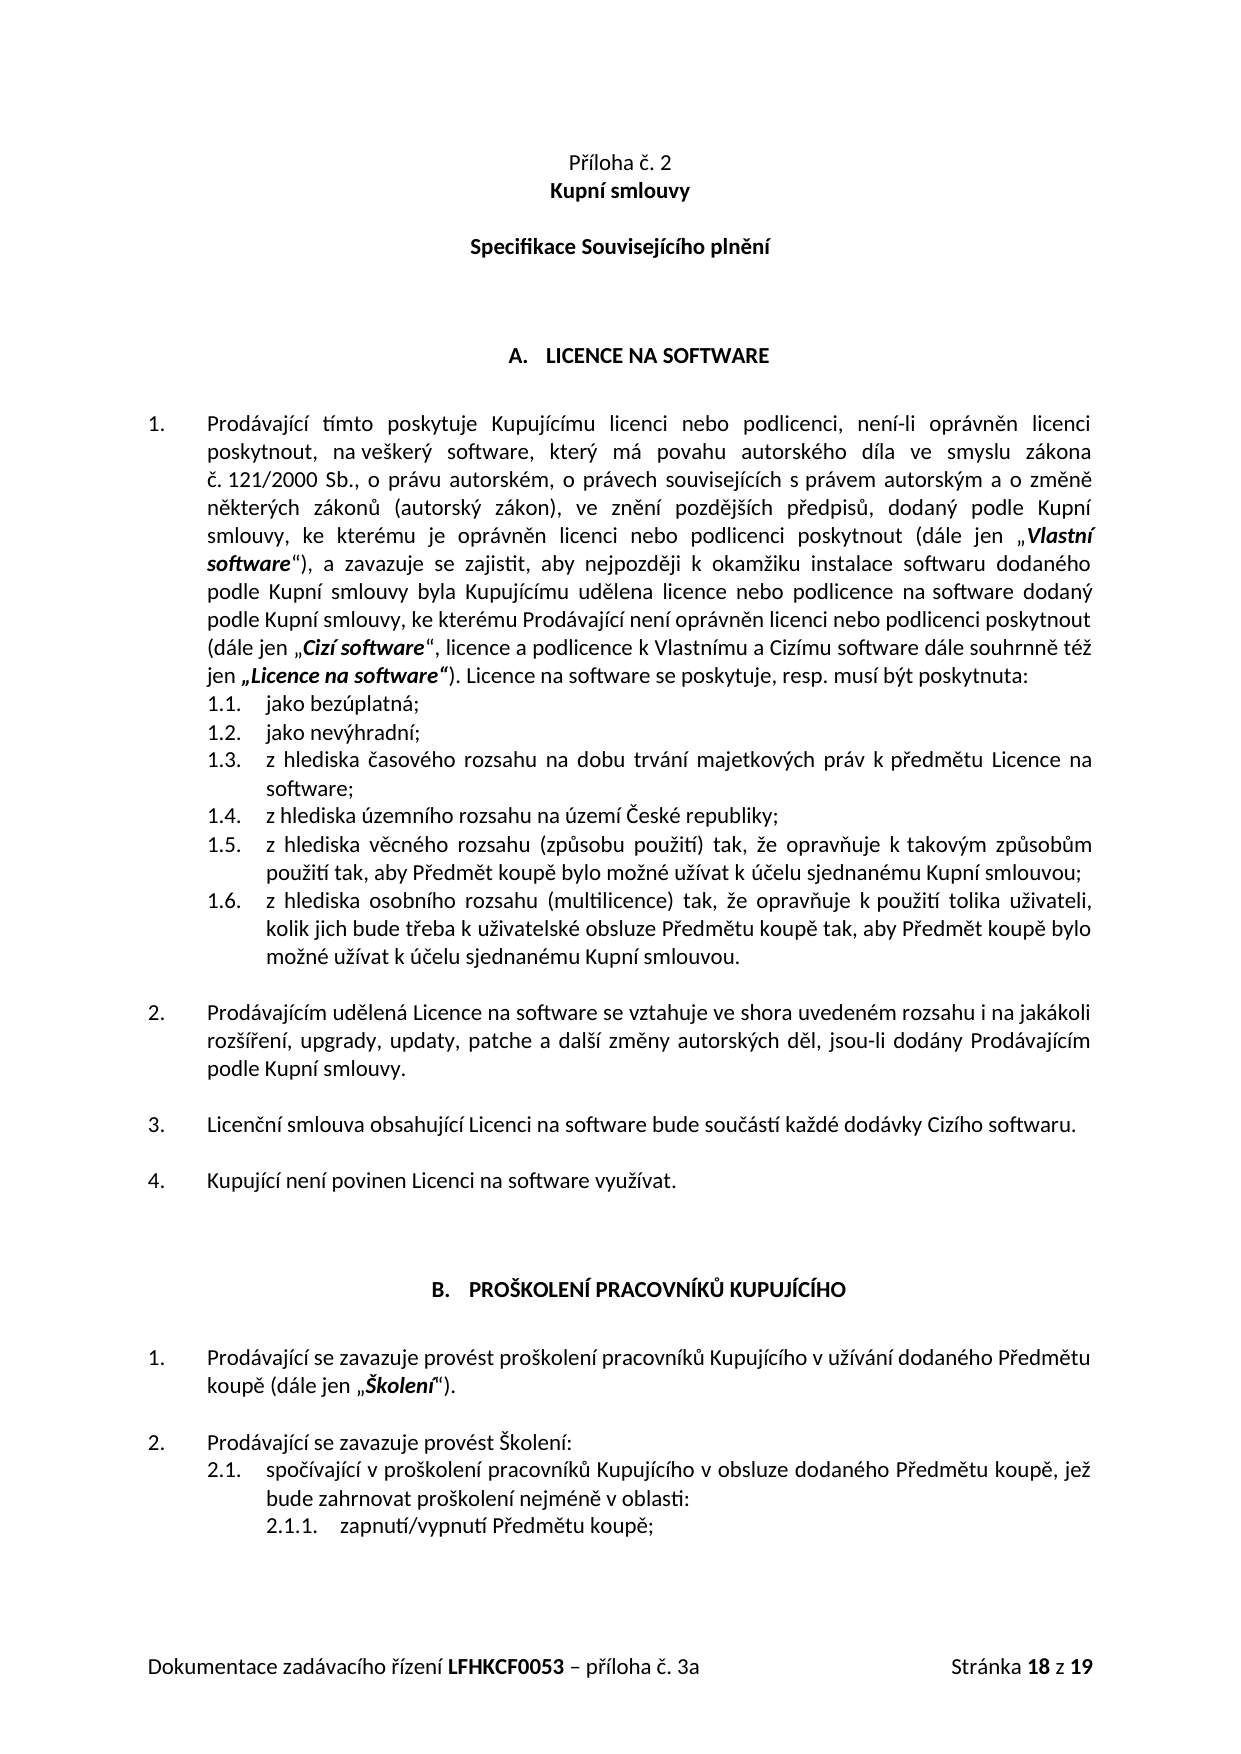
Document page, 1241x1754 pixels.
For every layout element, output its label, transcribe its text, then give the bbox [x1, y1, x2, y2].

list zapnutí/vypnutí Předmětu koupě; [266, 1512, 1092, 1540]
list Prodávající se zavazuje provést proškolení pracovníků Kupujícího v užívání dodaného Předmětu koupě (dále jen „Školení“). [148, 1343, 1092, 1399]
list Licenční smlouva obsahující Licenci na software bude součástí každé dodávky Cizího softwaru. [148, 1110, 1092, 1138]
list z hlediska územního rozsahu na území České republiky; [207, 802, 1092, 830]
list z hlediska časového rozsahu na dobu trvání majetkových práv k předmětu Licence na software; [207, 746, 1092, 802]
text Příloha č. 2 [148, 148, 1092, 176]
list jako bezúplatná; [207, 689, 1092, 718]
text Specifikace Souvisejícího plnění [148, 232, 1092, 260]
list Kupující není povinen Licenci na software využívat. [148, 1166, 1092, 1194]
subtitle PROŠKOLENÍ PRACOVNÍKŮ KUPUJÍCÍHO [185, 1275, 1092, 1303]
list jako nevýhradní; [207, 718, 1092, 746]
list spočívající v proškolení pracovníků Kupujícího v obsluze dodaného Předmětu koupě, jež bude zahrnovat proškolení nejméně v oblasti: [207, 1456, 1092, 1512]
list z hlediska věcného rozsahu (způsobu použití) tak, že opravňuje k takovým způsobům použití tak, aby Předmět koupě bylo možné užívat k účelu sjednanému Kupní smlouvou; [207, 830, 1092, 886]
list Prodávajícím udělená Licence na software se vztahuje ve shora uvedeném rozsahu i na jakákoli rozšíření, upgrady, updaty, patche a další změny autorských děl, jsou-li dodány Prodávajícím podle Kupní smlouvy. [148, 998, 1092, 1082]
subtitle LICENCE NA SOFTWARE [185, 341, 1092, 369]
list z hlediska osobního rozsahu (multilicence) tak, že opravňuje k použití tolika uživateli, kolik jich bude třeba k uživatelské obsluze Předmětu koupě tak, aby Předmět koupě bylo možné užívat k účelu sjednanému Kupní smlouvou. [207, 886, 1092, 970]
list Prodávající se zavazuje provést Školení: [148, 1428, 1092, 1456]
text Kupní smlouvy [148, 176, 1092, 204]
list Prodávající tímto poskytuje Kupujícímu licenci nebo podlicenci, není-li oprávněn licenci poskytnout, na veškerý software, který má povahu autorského díla ve smyslu zákona č. 121/2000 Sb., o právu autorském, o právech souvisejících s právem autorským a o změně některých zákonů (autorský zákon), ve znění pozdějších předpisů, dodaný podle Kupní smlouvy, ke kterému je oprávněn licenci nebo podlicenci poskytnout (dále jen „Vlastní software“), a zavazuje se zajistit, aby nejpozději k okamžiku instalace softwaru dodaného podle Kupní smlouvy byla Kupujícímu udělena licence nebo podlicence na software dodaný podle Kupní smlouvy, ke kterému Prodávající není oprávněn licenci nebo podlicenci poskytnout (dále jen „Cizí software“, licence a podlicence k Vlastnímu a Cizímu software dále souhrnně též jen „Licence na software“). Licence na software se poskytuje, resp. musí být poskytnuta: [148, 409, 1092, 689]
